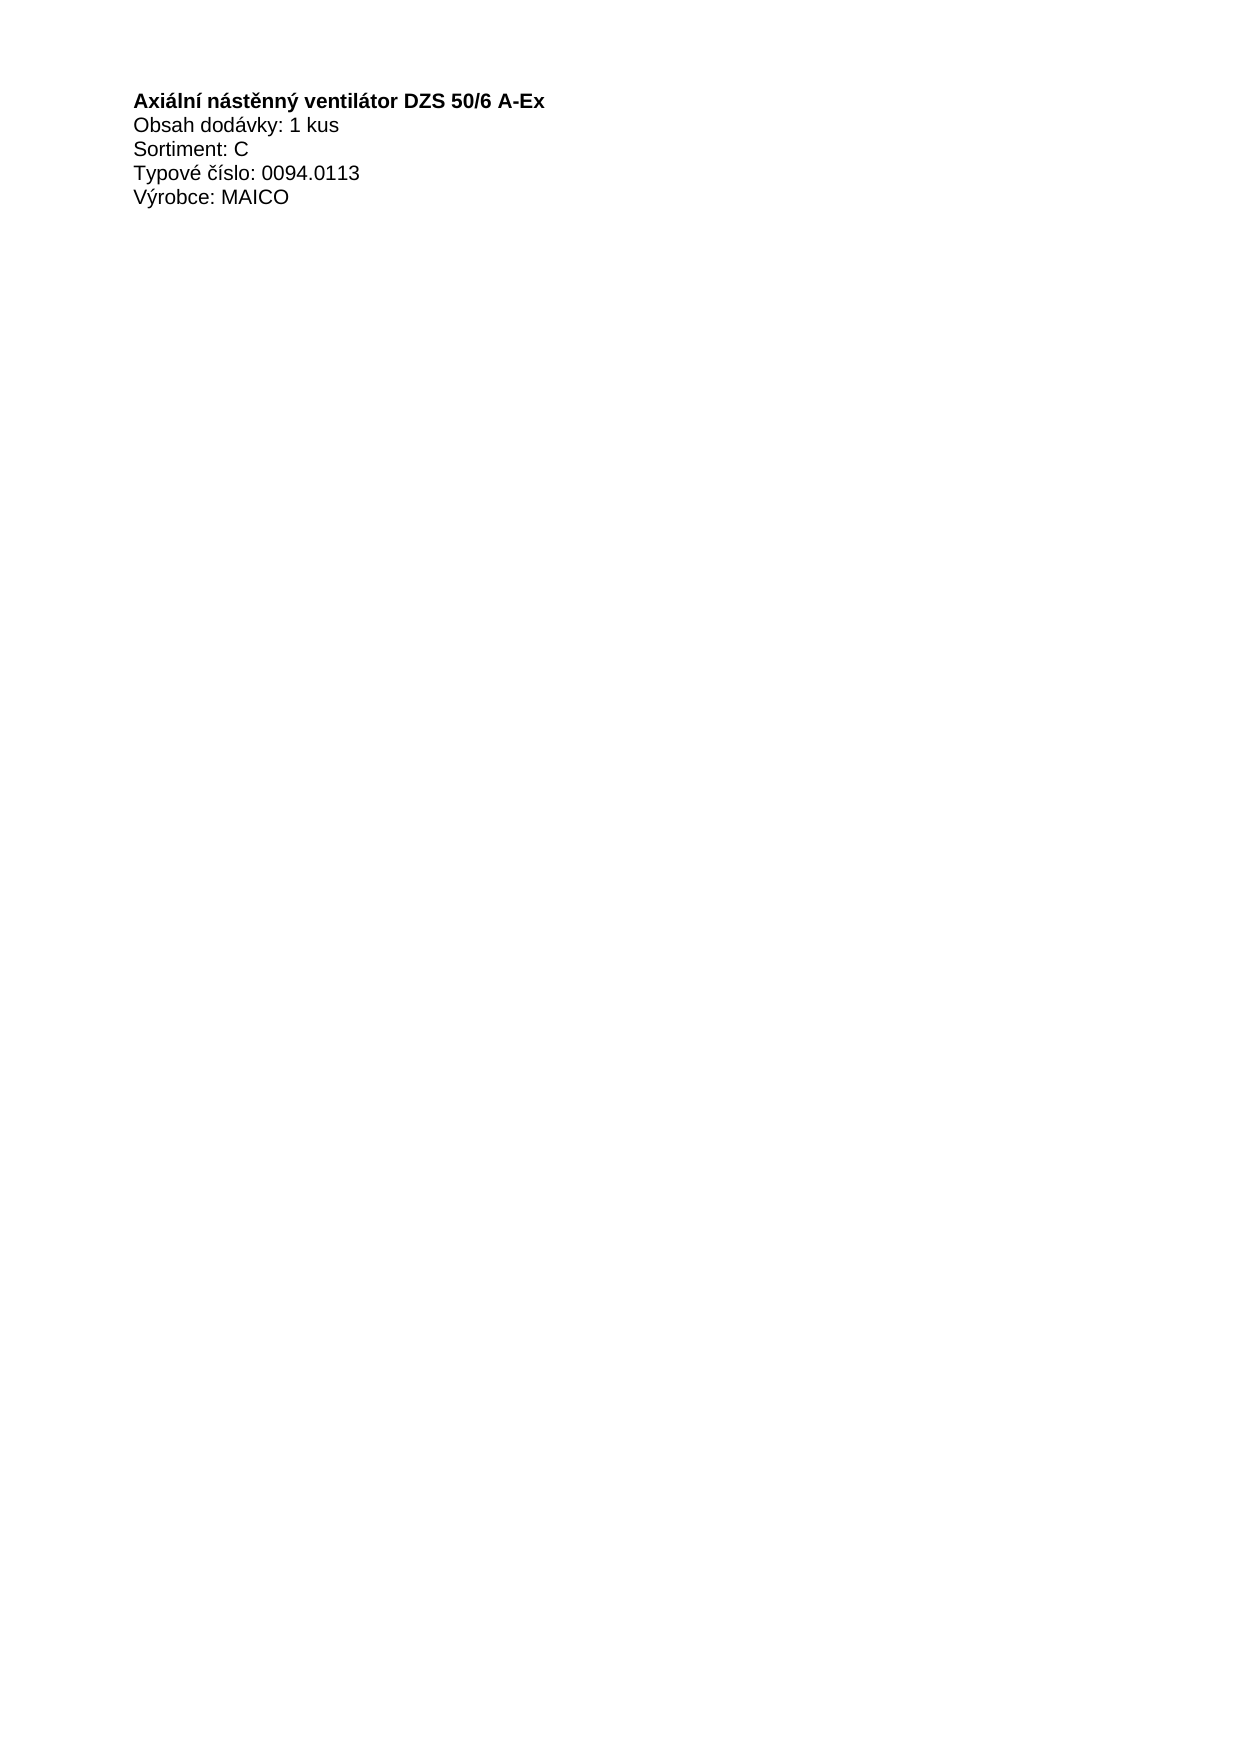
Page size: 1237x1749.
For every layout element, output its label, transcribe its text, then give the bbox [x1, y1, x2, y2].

text Axiální nástěnný ventilátor DZS 50/6 A-ExObsah dodávky: 1 kusSortiment: C Typové číslo: 0094.0113Výrobce: MAICO [133, 89, 1148, 208]
